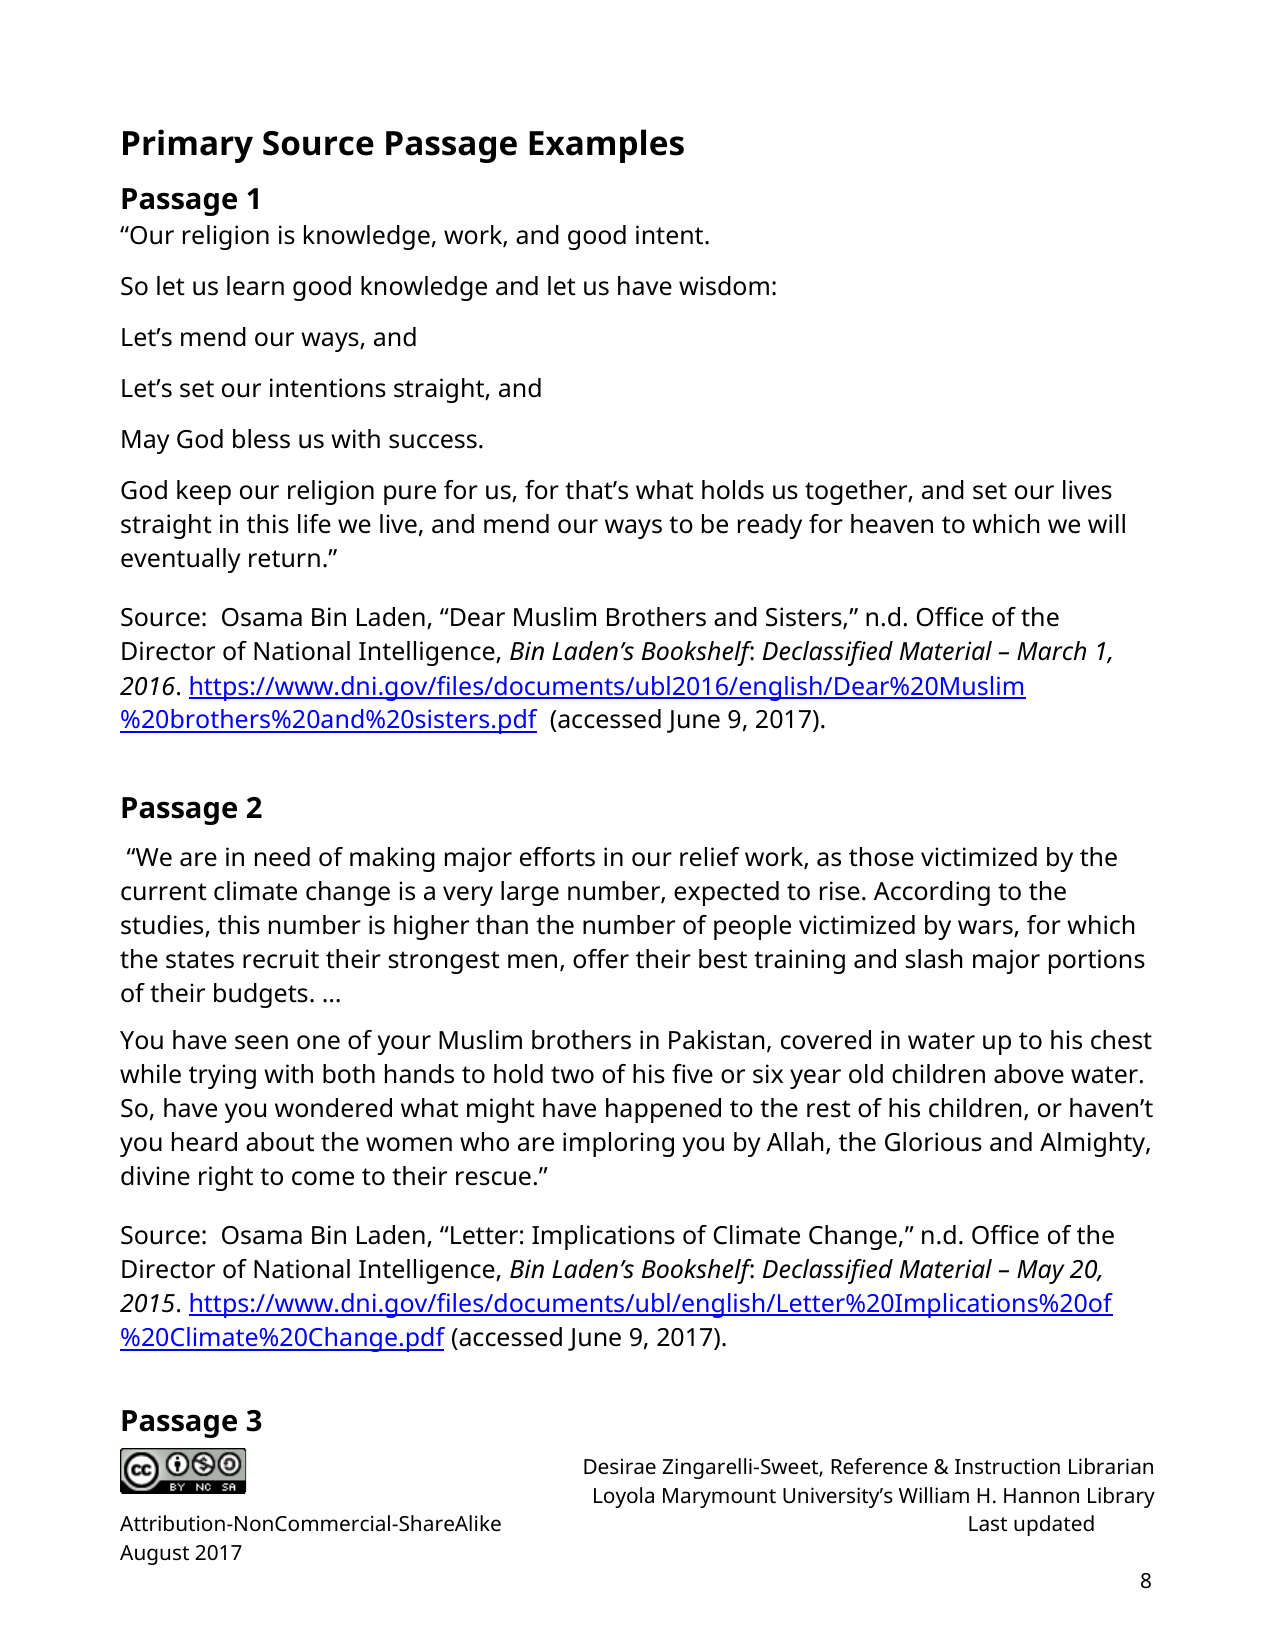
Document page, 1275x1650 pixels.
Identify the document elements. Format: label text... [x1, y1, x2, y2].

text Passage 1 [120, 178, 1155, 218]
picture [120, 1448, 247, 1494]
text Primary Source Passage Examples [120, 120, 1155, 165]
text Passage 2 [120, 787, 1155, 827]
text Let’s mend our ways, and [120, 320, 1155, 354]
text Source: Osama Bin Laden, “Dear Muslim Brothers and Sisters,” n.d. Office of the Director of National Intelligence, Bin Laden’s Bookshelf: Declassified Material – March 1, 2016. https://www.dni.gov/files/documents/ubl2016/english/Dear%20Muslim%20brothers%20and%20sisters.pdf (accessed June 9, 2017). [120, 600, 1155, 736]
text May God bless us with success. [120, 422, 1155, 456]
text Let’s set our intentions straight, and [120, 371, 1155, 405]
text So let us learn good knowledge and let us have wisdom: [120, 269, 1155, 303]
text God keep our religion pure for us, for that’s what holds us together, and set our lives straight in this life we live, and mend our ways to be ready for heaven to which we will eventually return.” [120, 473, 1155, 575]
text Source: Osama Bin Laden, “Letter: Implications of Climate Change,” n.d. Office of the Director of National Intelligence, Bin Laden’s Bookshelf: Declassified Material – May 20, 2015. https://www.dni.gov/files/documents/ubl/english/Letter%20Implications%20of%20Climate%20Change.pdf (accessed June 9, 2017). [120, 1218, 1155, 1354]
text “We are in need of making major efforts in our relief work, as those victimized by the current climate change is a very large number, expected to rise. According to the studies, this number is higher than the number of people victimized by wars, for which the states recruit their strongest men, offer their best training and slash major portions of their budgets. … [120, 839, 1155, 1010]
text You have seen one of your Muslim brothers in Pakistan, covered in water up to his chest while trying with both hands to hold two of his five or six year old children above water. So, have you wondered what might have happened to the rest of his children, or haven’t you heard about the women who are imploring you by Allah, the Glorious and Almighty, divine right to come to their rescue.” [120, 1022, 1155, 1193]
text Passage 3 [120, 1400, 1155, 1440]
text “Our religion is knowledge, work, and good intent. [120, 218, 1155, 252]
